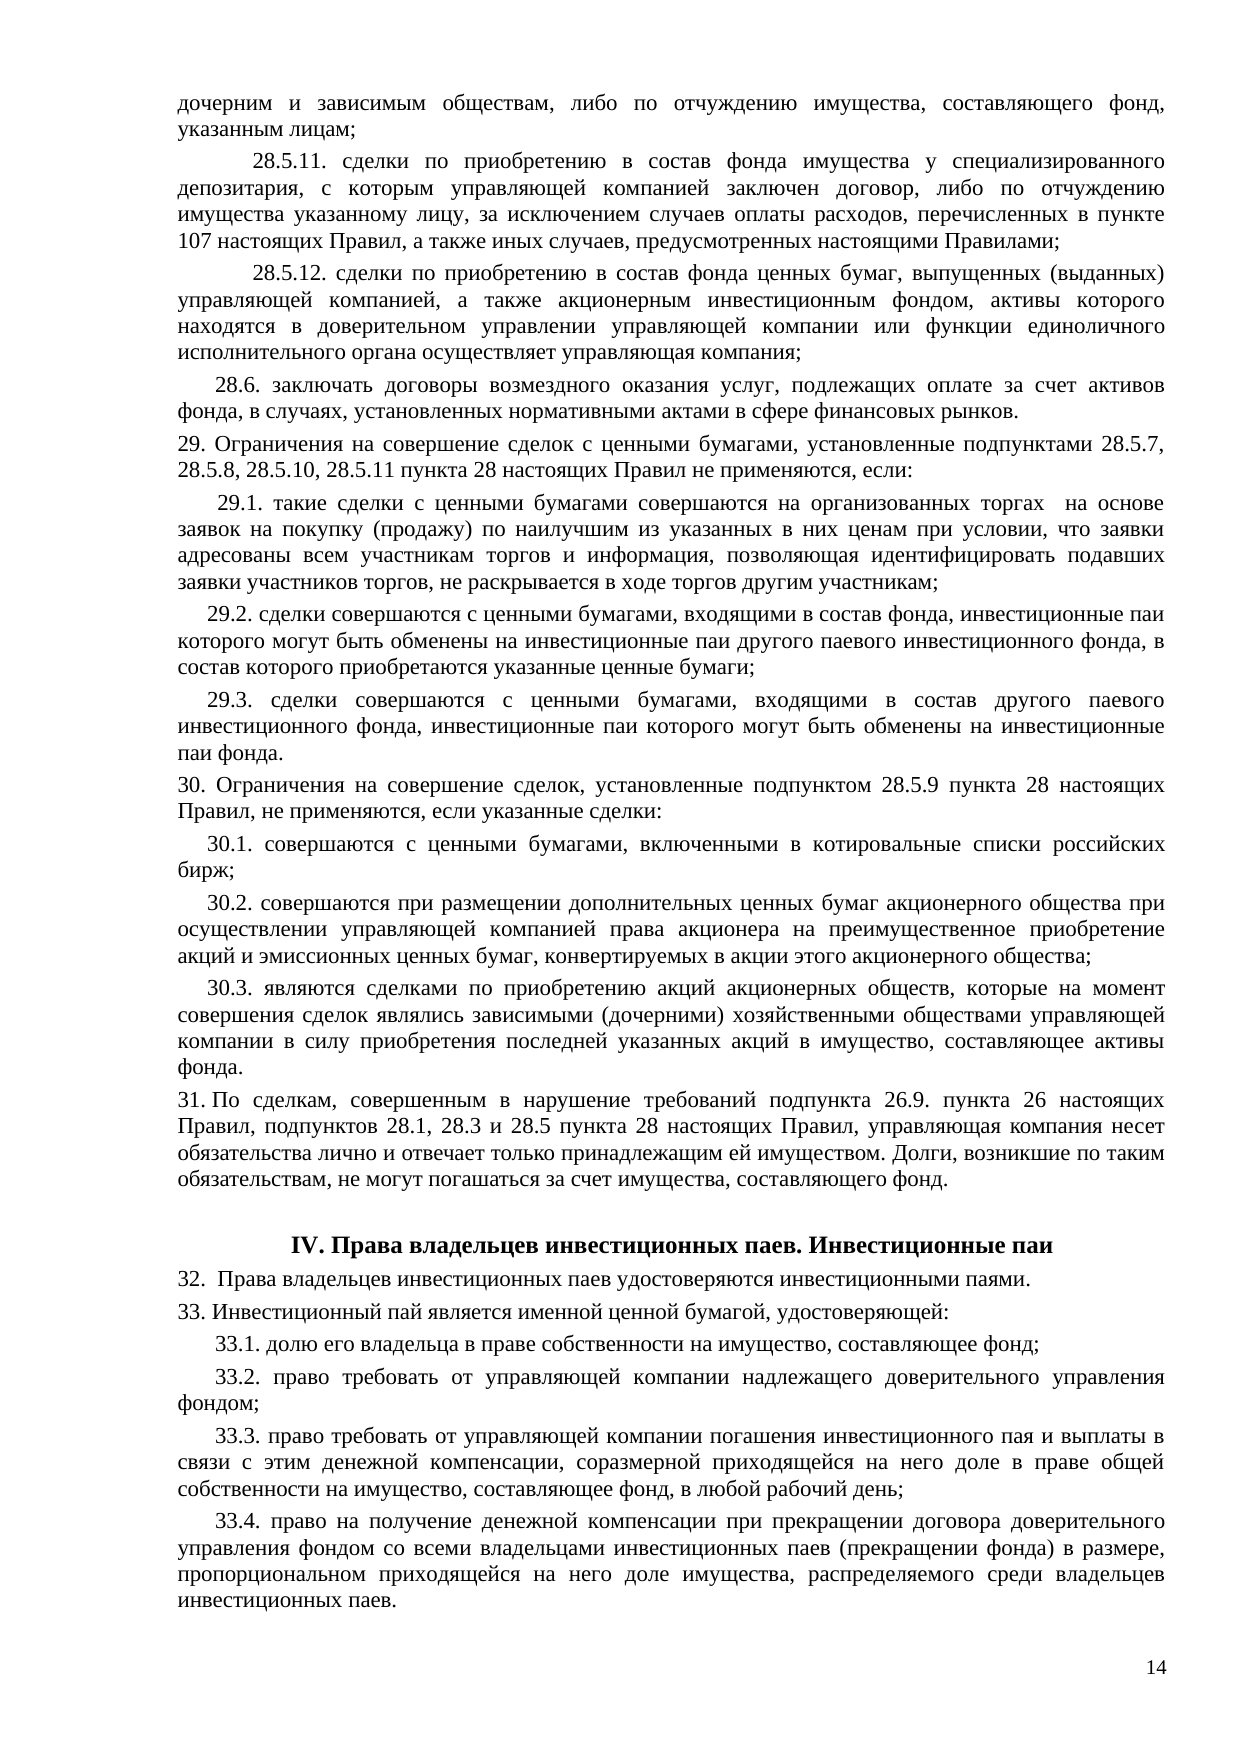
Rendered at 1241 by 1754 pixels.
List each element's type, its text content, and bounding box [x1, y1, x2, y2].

text 29.2. сделки совершаются с ценными бумагами, входящими в состав фонда, инвестиционные паи которого могут быть обменены на инвестиционные паи другого паевого инвестиционного фонда, в состав которого приобретаются указанные ценные бумаги; [177, 601, 1167, 679]
text 30.2. совершаются при размещении дополнительных ценных бумаг акционерного общества при осуществлении управляющей компанией права акционера на преимущественное приобретение акций и эмиссионных ценных бумаг, конвертируемых в акции этого акционерного общества; [177, 889, 1167, 968]
text 33.3. право требовать от управляющей компании погашения инвестиционного пая и выплаты в связи с этим денежной компенсации, соразмерной приходящейся на него доле в праве общей собственности на имущество, составляющее фонд, в любой рабочий день; [177, 1422, 1167, 1501]
text 32. Права владельцев инвестиционных паев удостоверяются инвестиционными паями. [177, 1265, 1167, 1292]
text 30. Ограничения на совершение сделок, установленные подпунктом 28.5.9 пункта 28 настоящих Правил, не применяются, если указанные сделки: [177, 771, 1167, 824]
text IV. Права владельцев инвестиционных паев. Инвестиционные паи [177, 1230, 1167, 1259]
text 30.1. совершаются с ценными бумагами, включенными в котировальные списки российских бирж; [177, 830, 1167, 883]
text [177, 89, 1167, 141]
list 31. По сделкам, совершенным в нарушение требований подпункта 26.9. пункта 26 настоящих Правил, подпунктов 28.1, 28.3 и 28.5 пункта 28 настоящих Правил, управляющая компания несет обязательства лично и отвечает только принадлежащим ей имуществом. Долги, возникшие по таким обязательствам, не могут погашаться за счет имущества, составляющего фонд. [177, 1086, 1167, 1191]
text 33.1. долю его владельца в праве собственности на имущество, составляющее фонд; [177, 1331, 1167, 1357]
text 28.5.11. сделки по приобретению в состав фонда имущества у специализированного депозитария, с которым управляющей компанией заключен договор, либо по отчуждению имущества указанному лицу, за исключением случаев оплаты расходов, перечисленных в пункте 107 настоящих Правил, а также иных случаев, предусмотренных настоящими Правилами; [177, 148, 1167, 253]
text 33.2. право требовать от управляющей компании надлежащего доверительного управления фондом; [177, 1363, 1167, 1416]
text 33. Инвестиционный пай является именной ценной бумагой, удостоверяющей: [177, 1298, 1167, 1324]
text 28.5.12. сделки по приобретению в состав фонда ценных бумаг, выпущенных (выданных) управляющей компанией, а также акционерным инвестиционным фондом, активы которого находятся в доверительном управлении управляющей компании или функции единоличного исполнительного органа осуществляет управляющая компания; [177, 259, 1167, 365]
text 33.4. право на получение денежной компенсации при прекращении договора доверительного управления фондом со всеми владельцами инвестиционных паев (прекращении фонда) в размере, пропорциональном приходящейся на него доле имущества, распределяемого среди владельцев инвестиционных паев. [177, 1507, 1167, 1613]
text 29.3. сделки совершаются с ценными бумагами, входящими в состав другого паевого инвестиционного фонда, инвестиционные паи которого могут быть обменены на инвестиционные паи фонда. [177, 686, 1167, 765]
text 28.6. заключать договоры возмездного оказания услуг, подлежащих оплате за счет активов фонда, в случаях, установленных нормативными актами в сфере финансовых рынков. [177, 371, 1167, 424]
text 29. Ограничения на совершение сделок с ценными бумагами, установленные подпунктами 28.5.7, 28.5.8, 28.5.10, 28.5.11 пункта 28 настоящих Правил не применяются, если: [177, 430, 1167, 483]
text 29.1. такие сделки с ценными бумагами совершаются на организованных торгах на основе заявок на покупку (продажу) по наилучшим из указанных в них ценам при условии, что заявки адресованы всем участникам торгов и информация, позволяющая идентифицировать подавших заявки участников торгов, не раскрывается в ходе торгов другим участникам; [177, 489, 1167, 594]
text 30.3. являются сделками по приобретению акций акционерных обществ, которые на момент совершения сделок являлись зависимыми (дочерними) хозяйственными обществами управляющей компании в силу приобретения последней указанных акций в имущество, составляющее активы фонда. [177, 974, 1167, 1080]
